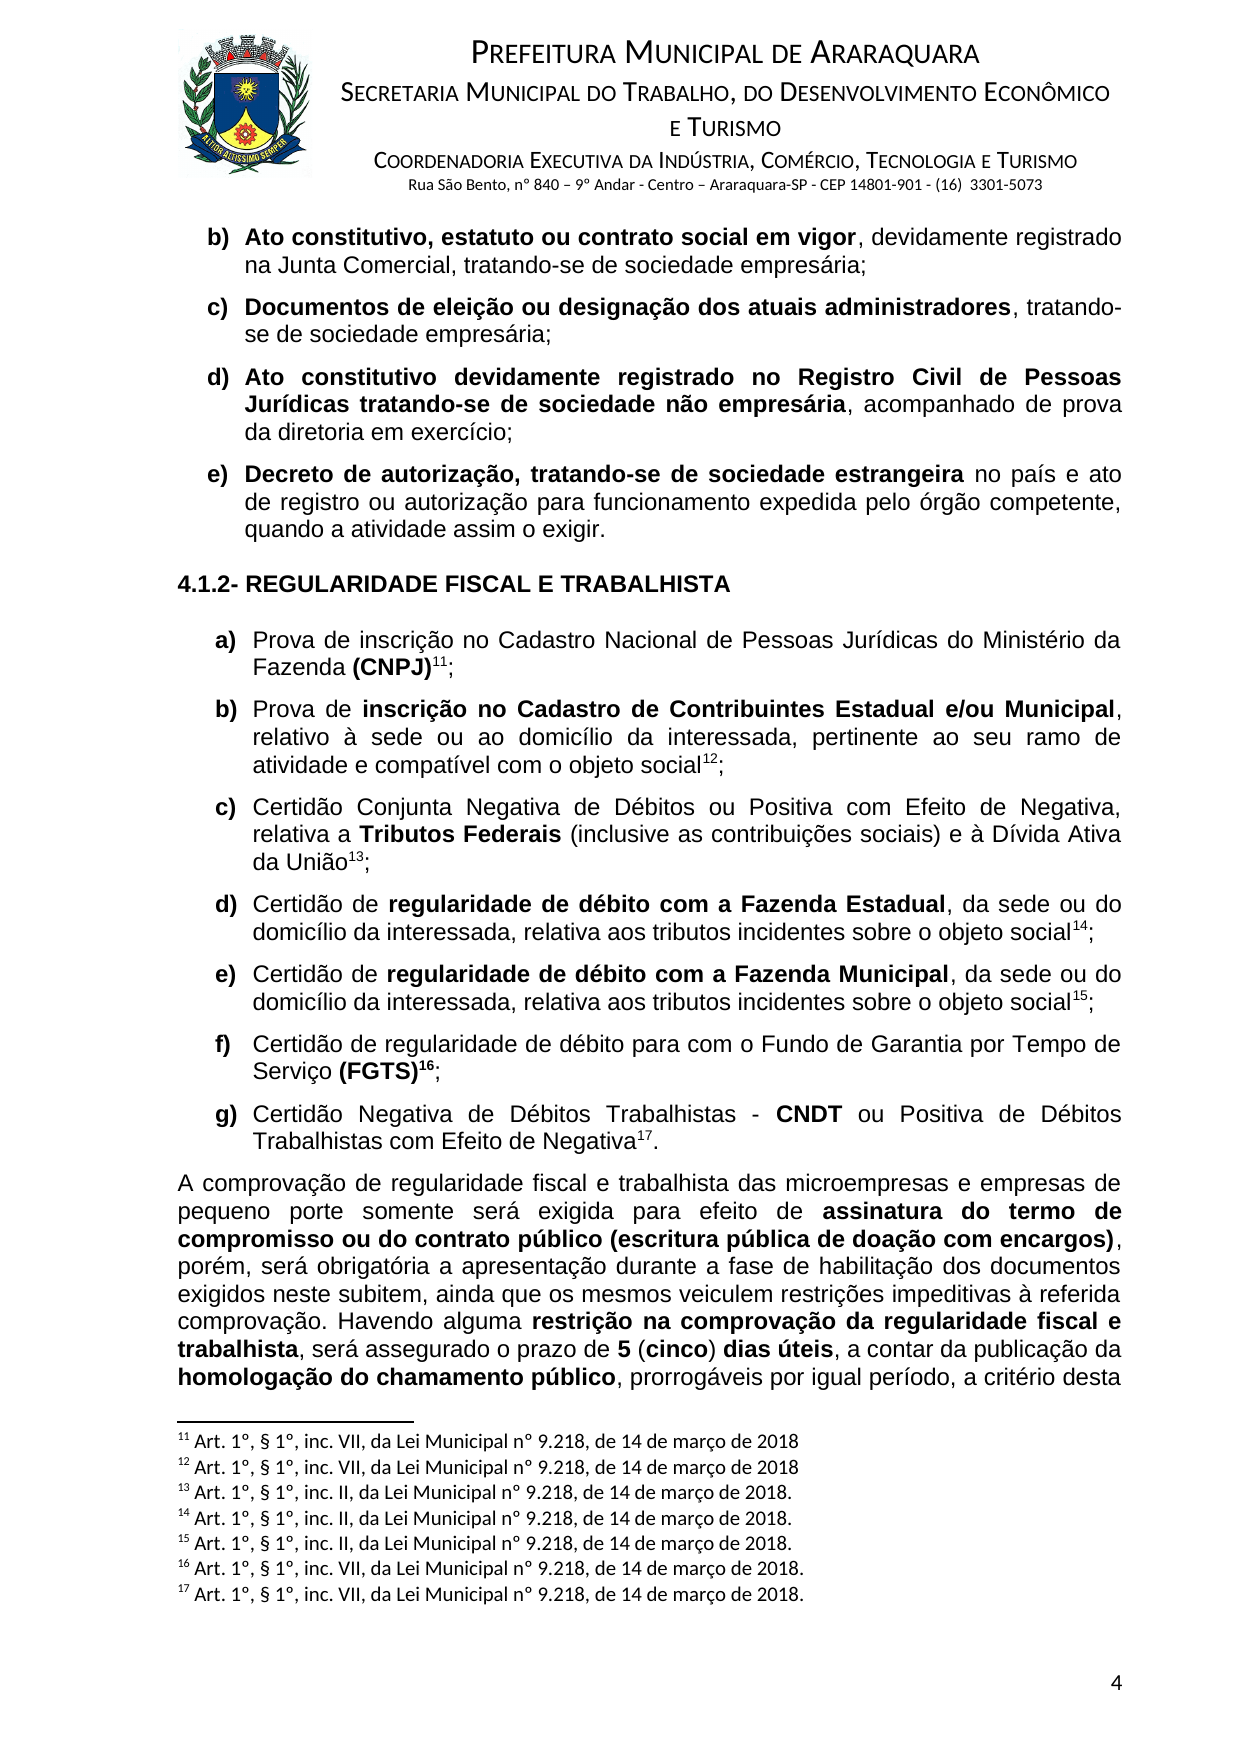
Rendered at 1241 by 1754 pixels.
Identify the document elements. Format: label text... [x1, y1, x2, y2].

list Prova de inscrição no Cadastro Nacional de Pessoas Jurídicas do Ministério da Fazenda (CNPJ); [215, 626, 1122, 681]
list Certidão de regularidade de débito com a Fazenda Municipal, da sede ou do domicílio da interessada, relativa aos tributos incidentes sobre o objeto social; [215, 960, 1122, 1015]
list Certidão Negativa de Débitos Trabalhistas - CNDT ou Positiva de Débitos Trabalhistas com Efeito de Negativa. [215, 1099, 1122, 1155]
list Certidão de regularidade de débito para com o Fundo de Garantia por Tempo de Serviço (FGTS); [215, 1030, 1122, 1085]
list Ato constitutivo, estatuto ou contrato social em vigor, devidamente registrado na Junta Comercial, tratando-se de sociedade empresária; [207, 223, 1122, 278]
list Documentos de eleição ou designação dos atuais administradores, tratando-se de sociedade empresária; [207, 293, 1122, 348]
list Ato constitutivo devidamente registrado no Registro Civil de Pessoas Jurídicas tratando-se de sociedade não empresária, acompanhado de prova da diretoria em exercício; [207, 362, 1122, 445]
list Certidão de regularidade de débito com a Fazenda Estadual, da sede ou do domicílio da interessada, relativa aos tributos incidentes sobre o objeto social; [215, 890, 1122, 945]
list Prova de inscrição no Cadastro de Contribuintes Estadual e/ou Municipal, relativo à sede ou ao domicílio da interessada, pertinente ao seu ramo de atividade e compatível com o objeto social; [215, 695, 1122, 778]
list Decreto de autorização, tratando-se de sociedade estrangeira no país e ato de registro ou autorização para funcionamento expedida pelo órgão competente, quando a atividade assim o exigir. [207, 460, 1122, 543]
text 4.1.2- REGULARIDADE FISCAL E TRABALHISTA [177, 570, 1122, 598]
list Certidão Conjunta Negativa de Débitos ou Positiva com Efeito de Negativa, relativa a Tributos Federais (inclusive as contribuições sociais) e à Dívida Ativa da União; [215, 793, 1122, 876]
picture [178, 29, 313, 178]
